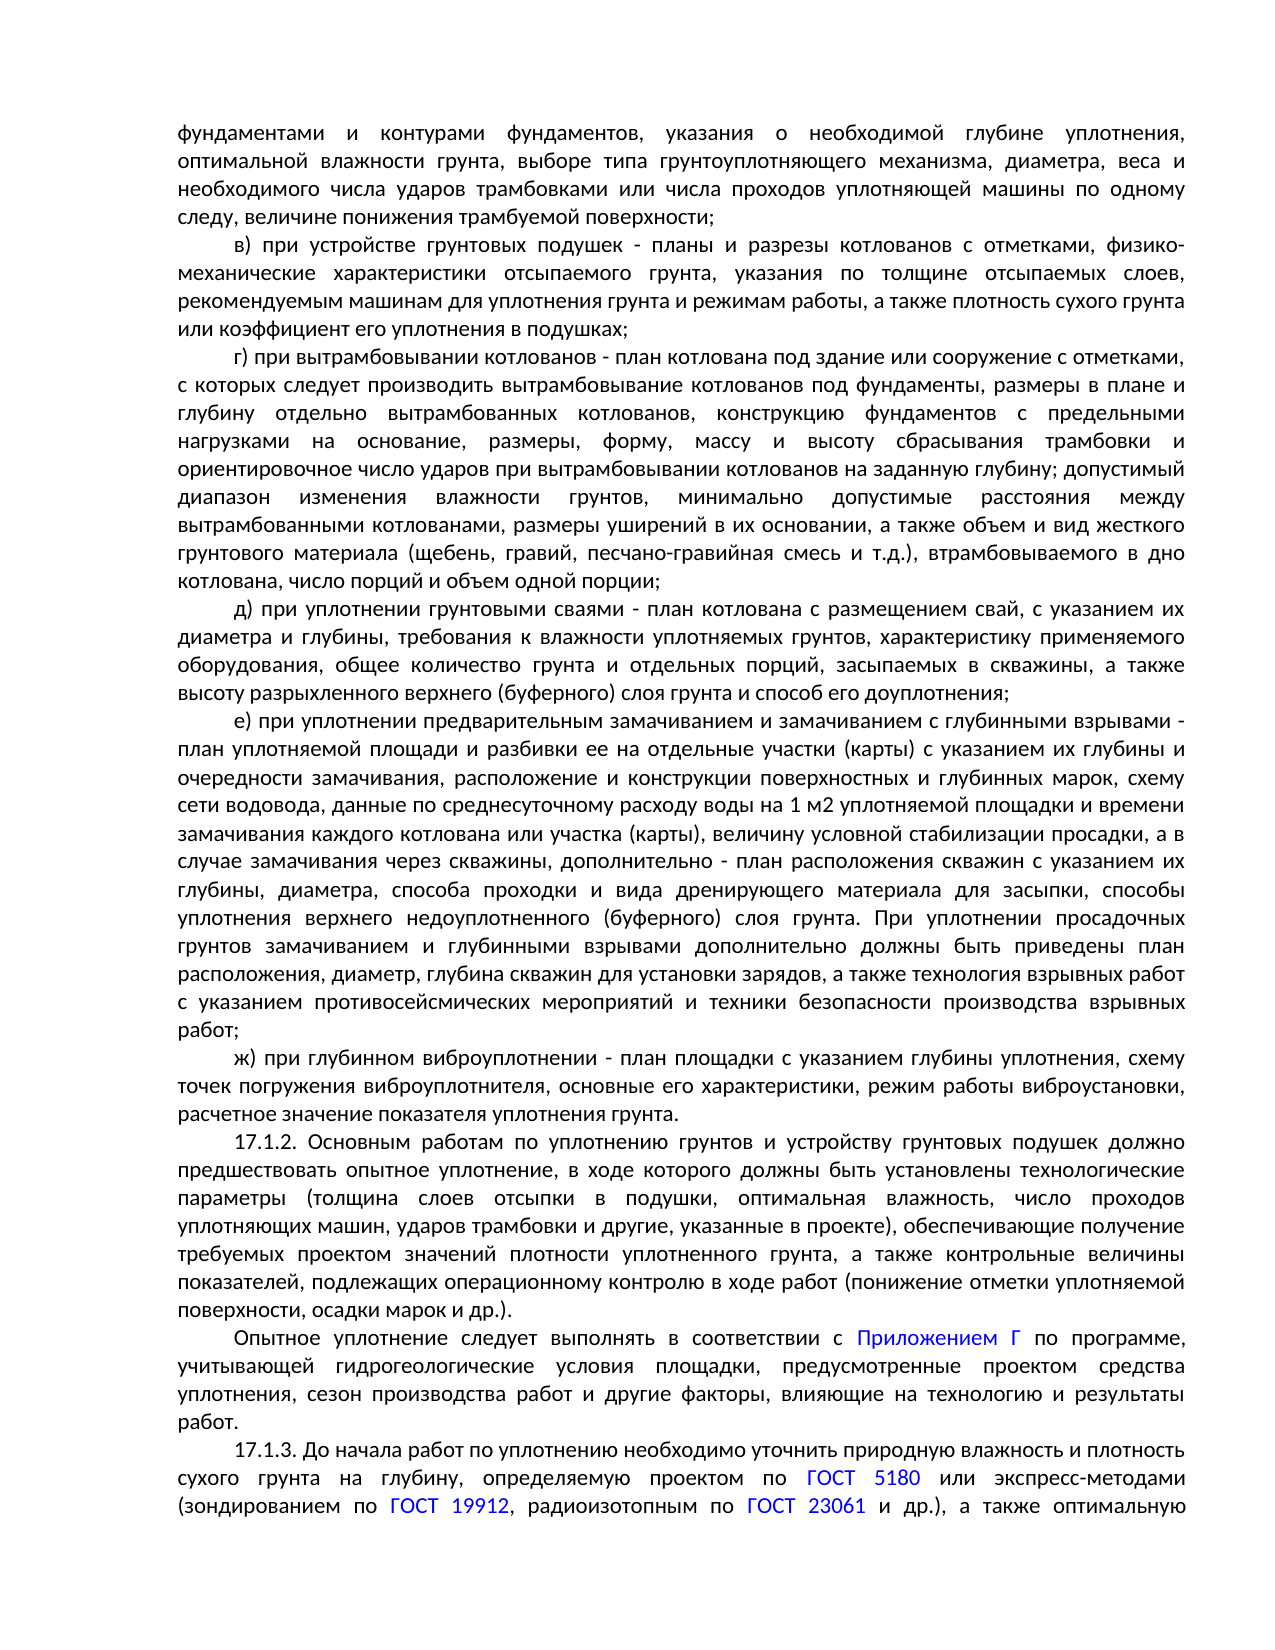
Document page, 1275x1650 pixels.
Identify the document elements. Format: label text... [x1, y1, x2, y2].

text е) при уплотнении предварительным замачиванием и замачиванием с глубинными взрывами - план уплотняемой площади и разбивки ее на отдельные участки (карты) с указанием их глубины и очередности замачивания, расположение и конструкции поверхностных и глубинных марок, схему сети водовода, данные по среднесуточному расходу воды на 1 м2 уплотняемой площадки и времени замачивания каждого котлована или участка (карты), величину условной стабилизации просадки, а в случае замачивания через скважины, дополнительно - план расположения скважин с указанием их глубины, диаметра, способа проходки и вида дренирующего материала для засыпки, способы уплотнения верхнего недоуплотненного (буферного) слоя грунта. При уплотнении просадочных грунтов замачиванием и глубинными взрывами дополнительно должны быть приведены план расположения, диаметр, глубина скважин для установки зарядов, а также технология взрывных работ с указанием противосейсмических мероприятий и техники безопасности производства взрывных работ; [177, 707, 1186, 1043]
text Опытное уплотнение следует выполнять в соответствии с Приложением Г по программе, учитывающей гидрогеологические условия площадки, предусмотренные проектом средства уплотнения, сезон производства работ и другие факторы, влияющие на технологию и результаты работ. [177, 1323, 1186, 1435]
text д) при уплотнении грунтовыми сваями - план котлована с размещением свай, с указанием их диаметра и глубины, требования к влажности уплотняемых грунтов, характеристику применяемого оборудования, общее количество грунта и отдельных порций, засыпаемых в скважины, а также высоту разрыхленного верхнего (буферного) слоя грунта и способ его доуплотнения; [177, 594, 1186, 707]
text г) при вытрамбовывании котлованов - план котлована под здание или сооружение с отметками, с которых следует производить вытрамбовывание котлованов под фундаменты, размеры в плане и глубину отдельно вытрамбованных котлованов, конструкцию фундаментов с предельными нагрузками на основание, размеры, форму, массу и высоту сбрасывания трамбовки и ориентировочное число ударов при вытрамбовывании котлованов на заданную глубину; допустимый диапазон изменения влажности грунтов, минимально допустимые расстояния между вытрамбованными котлованами, размеры уширений в их основании, а также объем и вид жесткого грунтового материала (щебень, гравий, песчано-гравийная смесь и т.д.), втрамбовываемого в дно котлована, число порций и объем одной порции; [177, 342, 1186, 594]
text в) при устройстве грунтовых подушек - планы и разрезы котлованов с отметками, физико-механические характеристики отсыпаемого грунта, указания по толщине отсыпаемых слоев, рекомендуемым машинам для уплотнения грунта и режимам работы, а также плотность сухого грунта или коэффициент его уплотнения в подушках; [177, 230, 1186, 342]
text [177, 118, 1186, 230]
text ж) при глубинном виброуплотнении - план площадки с указанием глубины уплотнения, схему точек погружения виброуплотнителя, основные его характеристики, режим работы виброустановки, расчетное значение показателя уплотнения грунта. [177, 1043, 1186, 1127]
text 17.1.2. Основным работам по уплотнению грунтов и устройству грунтовых подушек должно предшествовать опытное уплотнение, в ходе которого должны быть установлены технологические параметры (толщина слоев отсыпки в подушки, оптимальная влажность, число проходов уплотняющих машин, ударов трамбовки и другие, указанные в проекте), обеспечивающие получение требуемых проектом значений плотности уплотненного грунта, а также контрольные величины показателей, подлежащих операционному контролю в ходе работ (понижение отметки уплотняемой поверхности, осадки марок и др.). [177, 1127, 1186, 1323]
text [177, 1435, 1186, 1519]
